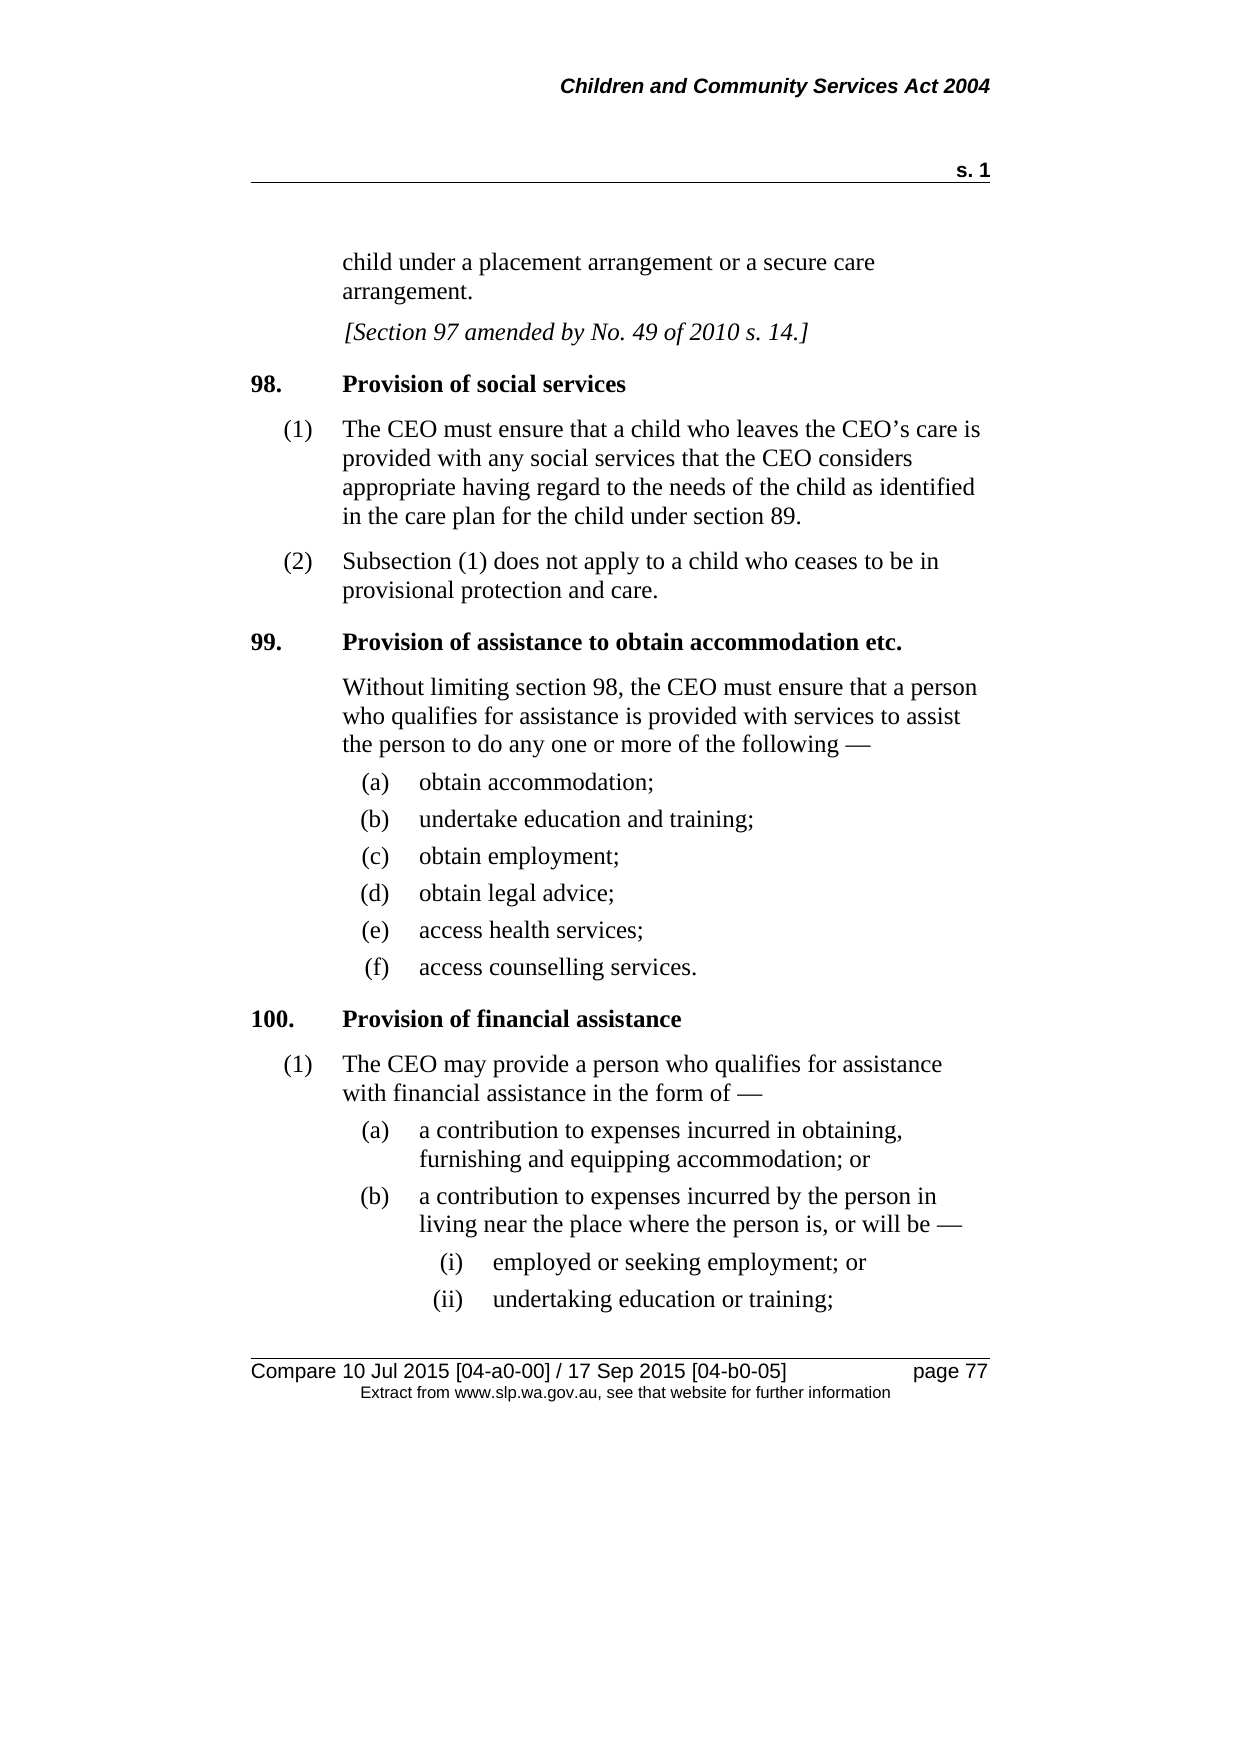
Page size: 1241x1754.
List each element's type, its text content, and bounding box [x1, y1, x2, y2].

text (2) Subsection (1) does not apply to a child who ceases to be in provisional protection and care. [251, 546, 990, 604]
subtitle 100. Provision of financial assistance [251, 1004, 990, 1032]
text (e) access health services; [251, 915, 990, 944]
text [Section 97 amended by No. 49 of 2010 s. 14.] [251, 317, 990, 346]
subtitle 99. Provision of assistance to obtain accommodation etc. [251, 627, 990, 655]
text (a) obtain accommodation; [251, 767, 990, 795]
text (b) a contribution to expenses incurred by the person in living near the place where the person is, or will be — [251, 1181, 990, 1238]
text (1) The CEO may provide a person who qualifies for assistance with financial assistance in the form of — [251, 1049, 990, 1107]
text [251, 247, 990, 305]
text (i) employed or seeking employment; or [251, 1247, 990, 1275]
text (c) obtain employment; [251, 841, 990, 869]
text (a) a contribution to expenses incurred in obtaining, furnishing and equipping accommodation; or [251, 1115, 990, 1172]
text (f) access counselling services. [251, 952, 990, 981]
text Without limiting section 98, the CEO must ensure that a person who qualifies for assistance is provided with services to assist the person to do any one or more of the following — [251, 672, 990, 758]
text (d) obtain legal advice; [251, 878, 990, 907]
text (1) The CEO must ensure that a child who leaves the CEO’s care is provided with any social services that the CEO considers appropriate having regard to the needs of the child as identified in the care plan for the child under section 89. [251, 414, 990, 529]
subtitle 98. Provision of social services [251, 369, 990, 398]
text (b) undertake education and training; [251, 804, 990, 832]
text (ii) undertaking education or training; [251, 1284, 990, 1312]
